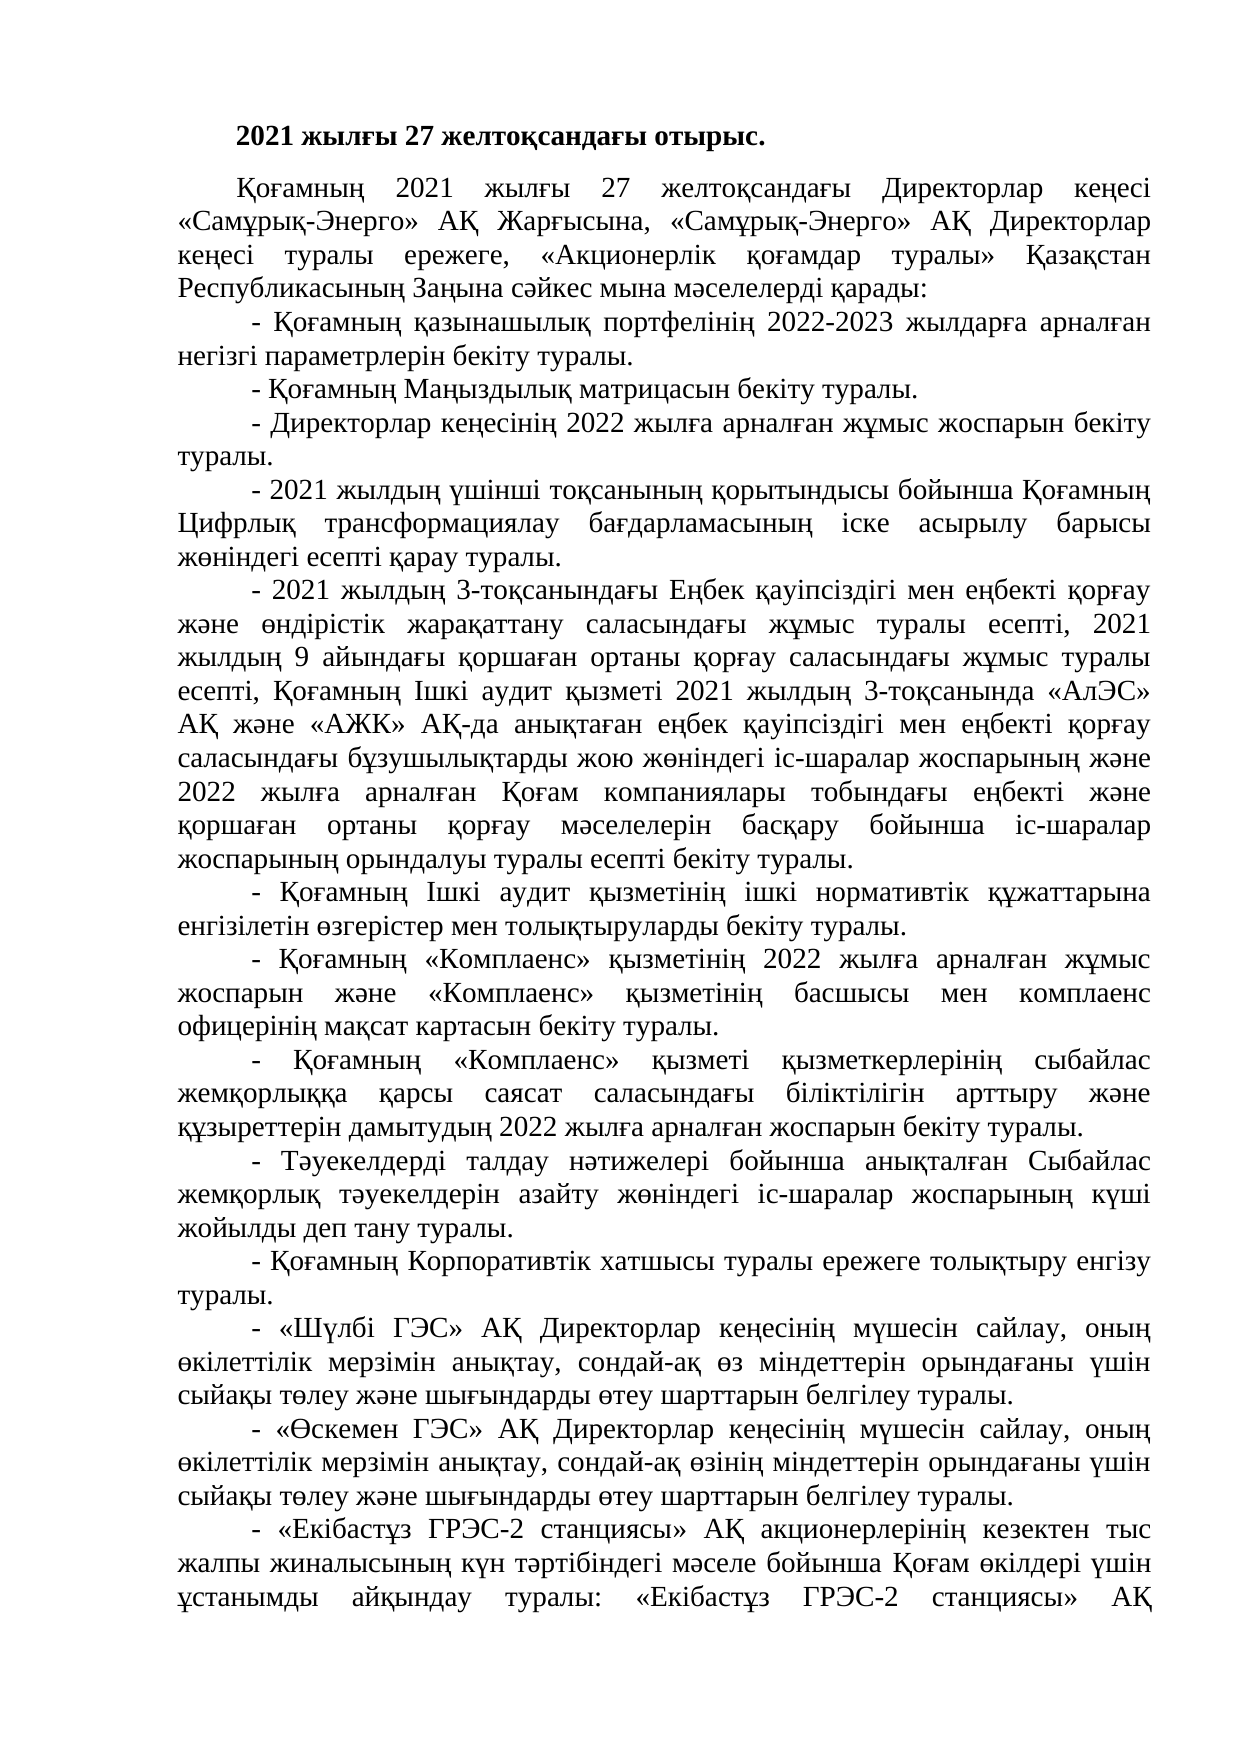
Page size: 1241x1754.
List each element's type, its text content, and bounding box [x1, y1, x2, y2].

text - Қоғамның «Комплаенс» қызметі қызметкерлерінің сыбайлас жемқорлыққа қарсы саясат саласындағы біліктілігін арттыру және құзыреттерін дамытудың 2022 жылға арналған жоспарын бекіту туралы. [177, 1042, 1152, 1143]
text - «Өскемен ГЭС» АҚ Директорлар кеңесінің мүшесін сайлау, оның өкілеттілік мерзімін анықтау, сондай-ақ өзінің міндеттерін орындағаны үшін сыйақы төлеу және шығындарды өтеу шарттарын белгілеу туралы. [177, 1411, 1152, 1512]
text - Директорлар кеңесінің 2022 жылға арналған жұмыс жоспарын бекіту туралы. [177, 405, 1152, 472]
text - Қоғамның Ішкі аудит қызметінің ішкі нормативтік құжаттарына енгізілетін өзгерістер мен толықтыруларды бекіту туралы. [177, 874, 1152, 941]
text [177, 1512, 1152, 1612]
text 2021 жылғы 27 желтоқсандағы отырыс. [177, 118, 1152, 152]
text - «Шүлбі ГЭС» АҚ Директорлар кеңесінің мүшесін сайлау, оның өкілеттілік мерзімін анықтау, сондай-ақ өз міндеттерін орындағаны үшін сыйақы төлеу және шығындарды өтеу шарттарын белгілеу туралы. [177, 1310, 1152, 1411]
text - Тәуекелдерді талдау нәтижелері бойынша анықталған Сыбайлас жемқорлық тәуекелдерін азайту жөніндегі іс-шаралар жоспарының күші жойылды деп тану туралы. [177, 1143, 1152, 1243]
text - 2021 жылдың үшінші тоқсанының қорытындысы бойынша Қоғамның Цифрлық трансформациялау бағдарламасының іске асырылу барысы жөніндегі есепті қарау туралы. [177, 472, 1152, 572]
text - Қоғамның Маңыздылық матрицасын бекіту туралы. [177, 371, 1152, 405]
text - 2021 жылдың 3-тоқсанындағы Еңбек қауіпсіздігі мен еңбекті қорғау және өндірістік жарақаттану саласындағы жұмыс туралы есепті, 2021 жылдың 9 айындағы қоршаған ортаны қорғау саласындағы жұмыс туралы есепті, Қоғамның Ішкі аудит қызметі 2021 жылдың 3-тоқсанында «АлЭС» АҚ және «АЖК» АҚ-да анықтаған еңбек қауіпсіздігі мен еңбекті қорғау саласындағы бұзушылықтарды жою жөніндегі іс-шаралар жоспарының және 2022 жылға арналған Қоғам компаниялары тобындағы еңбекті және қоршаған ортаны қорғау мәселелерін басқару бойынша іс-шаралар жоспарының орындалуы туралы есепті бекіту туралы. [177, 572, 1152, 874]
text - Қоғамның Корпоративтік хатшысы туралы ережеге толықтыру енгізу туралы. [177, 1243, 1152, 1310]
text - Қоғамның қазынашылық портфелінің 2022-2023 жылдарға арналған негізгі параметрлерін бекіту туралы. [177, 304, 1152, 371]
text Қоғамның 2021 жылғы 27 желтоқсандағы Директорлар кеңесі «Самұрық-Энерго» АҚ Жарғысына, «Самұрық-Энерго» АҚ Директорлар кеңесі туралы ережеге, «Акционерлік қоғамдар туралы» Қазақстан Республикасының Заңына сәйкес мына мәселелерді қарады: [177, 170, 1152, 304]
text - Қоғамның «Комплаенс» қызметінің 2022 жылға арналған жұмыс жоспарын және «Комплаенс» қызметінің басшысы мен комплаенс офицерінің мақсат картасын бекіту туралы. [177, 941, 1152, 1042]
